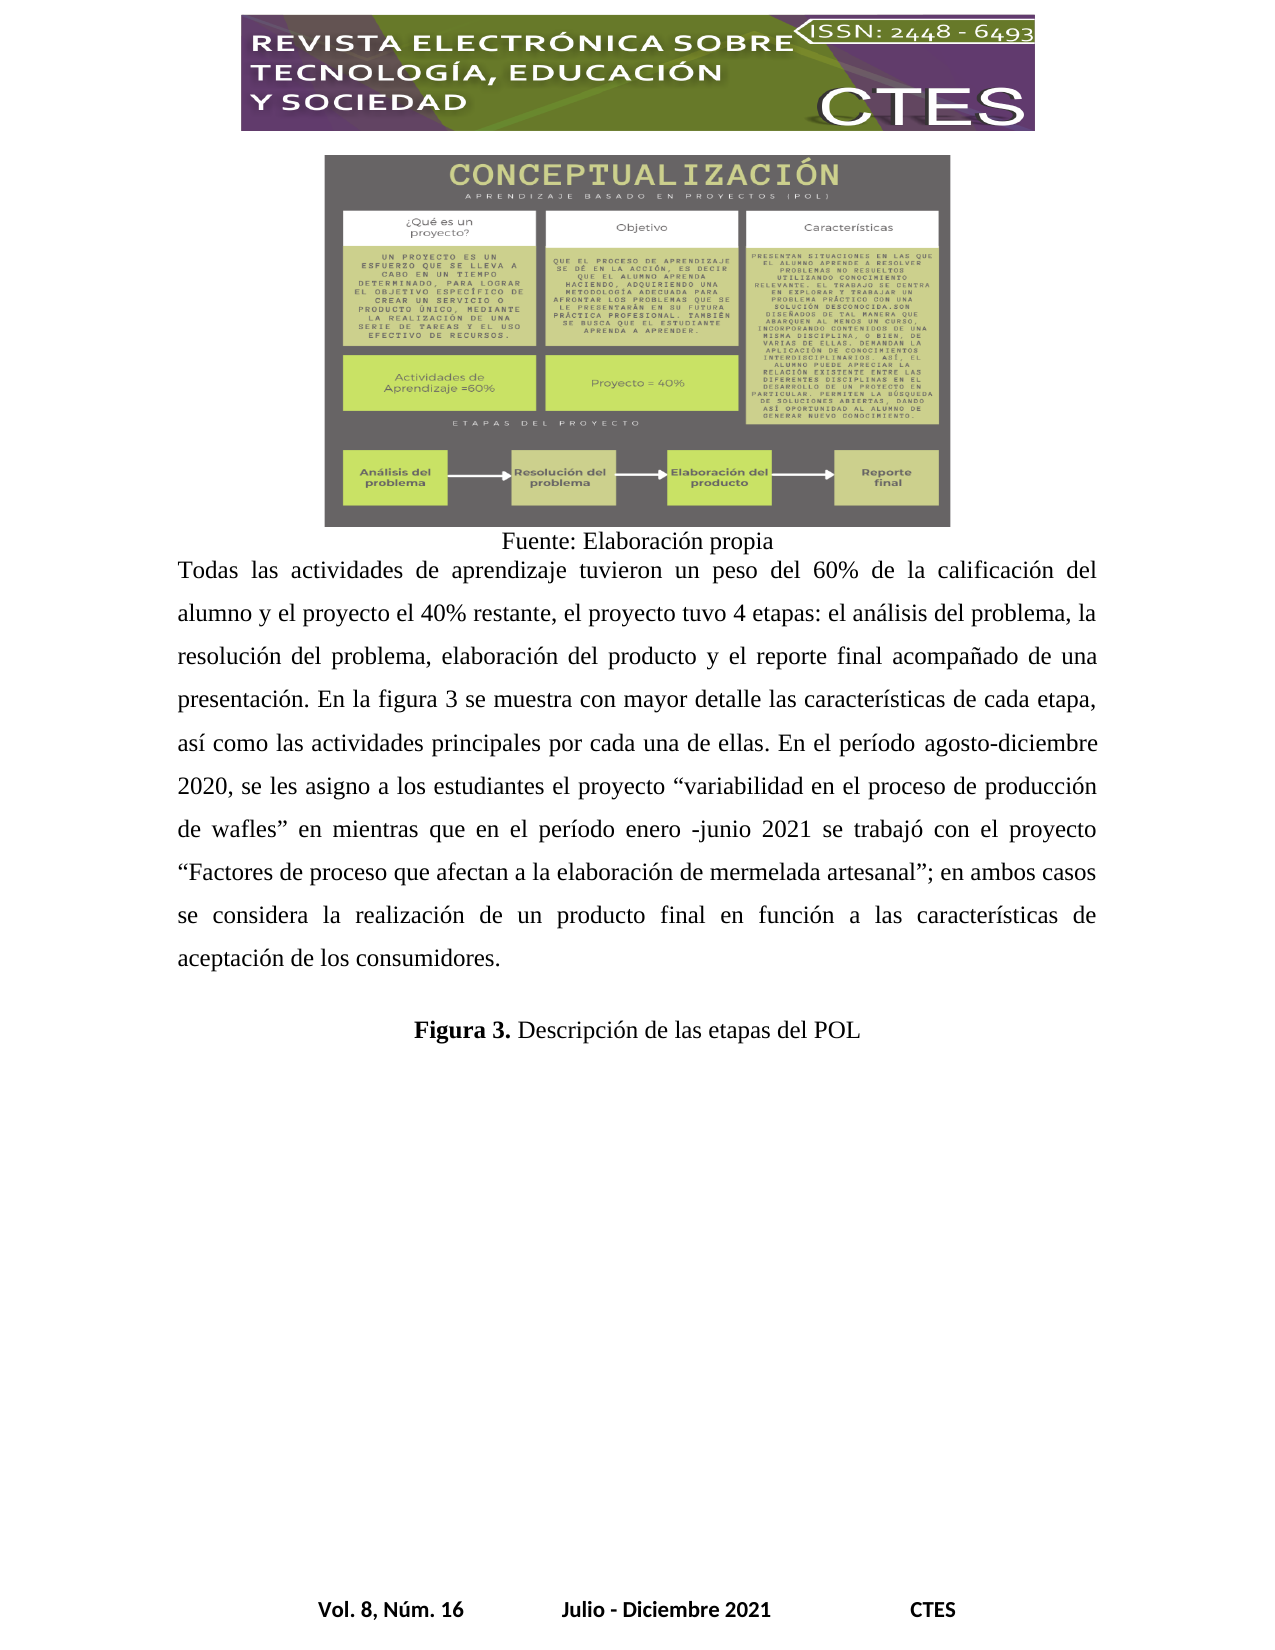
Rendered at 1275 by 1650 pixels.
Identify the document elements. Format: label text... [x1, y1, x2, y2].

text Todas las actividades de aprendizaje tuvieron un peso del 60% de la calificación del alumno y el proyecto el 40% restante, el proyecto tuvo 4 etapas: el análisis del problema, la resolución del problema, elaboración del producto y el reporte final acompañado de una presentación. En la figura 3 se muestra con mayor detalle las características de cada etapa, así como las actividades principales por cada una de ellas. En el período agosto-diciembre 2020, se les asigno a los estudiantes el proyecto “variabilidad en el proceso de producción de wafles” en mientras que en el período enero -junio 2021 se trabajó con el proyecto “Factores de proceso que afectan a la elaboración de mermelada artesanal”; en ambos casos se considera la realización de un producto final en función a las características de aceptación de los consumidores. [177, 555, 1098, 972]
text Figura 3. Descripción de las etapas del POL [177, 1015, 1098, 1044]
text Fuente: Elaboración propia [177, 526, 1098, 555]
picture [324, 155, 951, 527]
picture [240, 14, 1035, 131]
